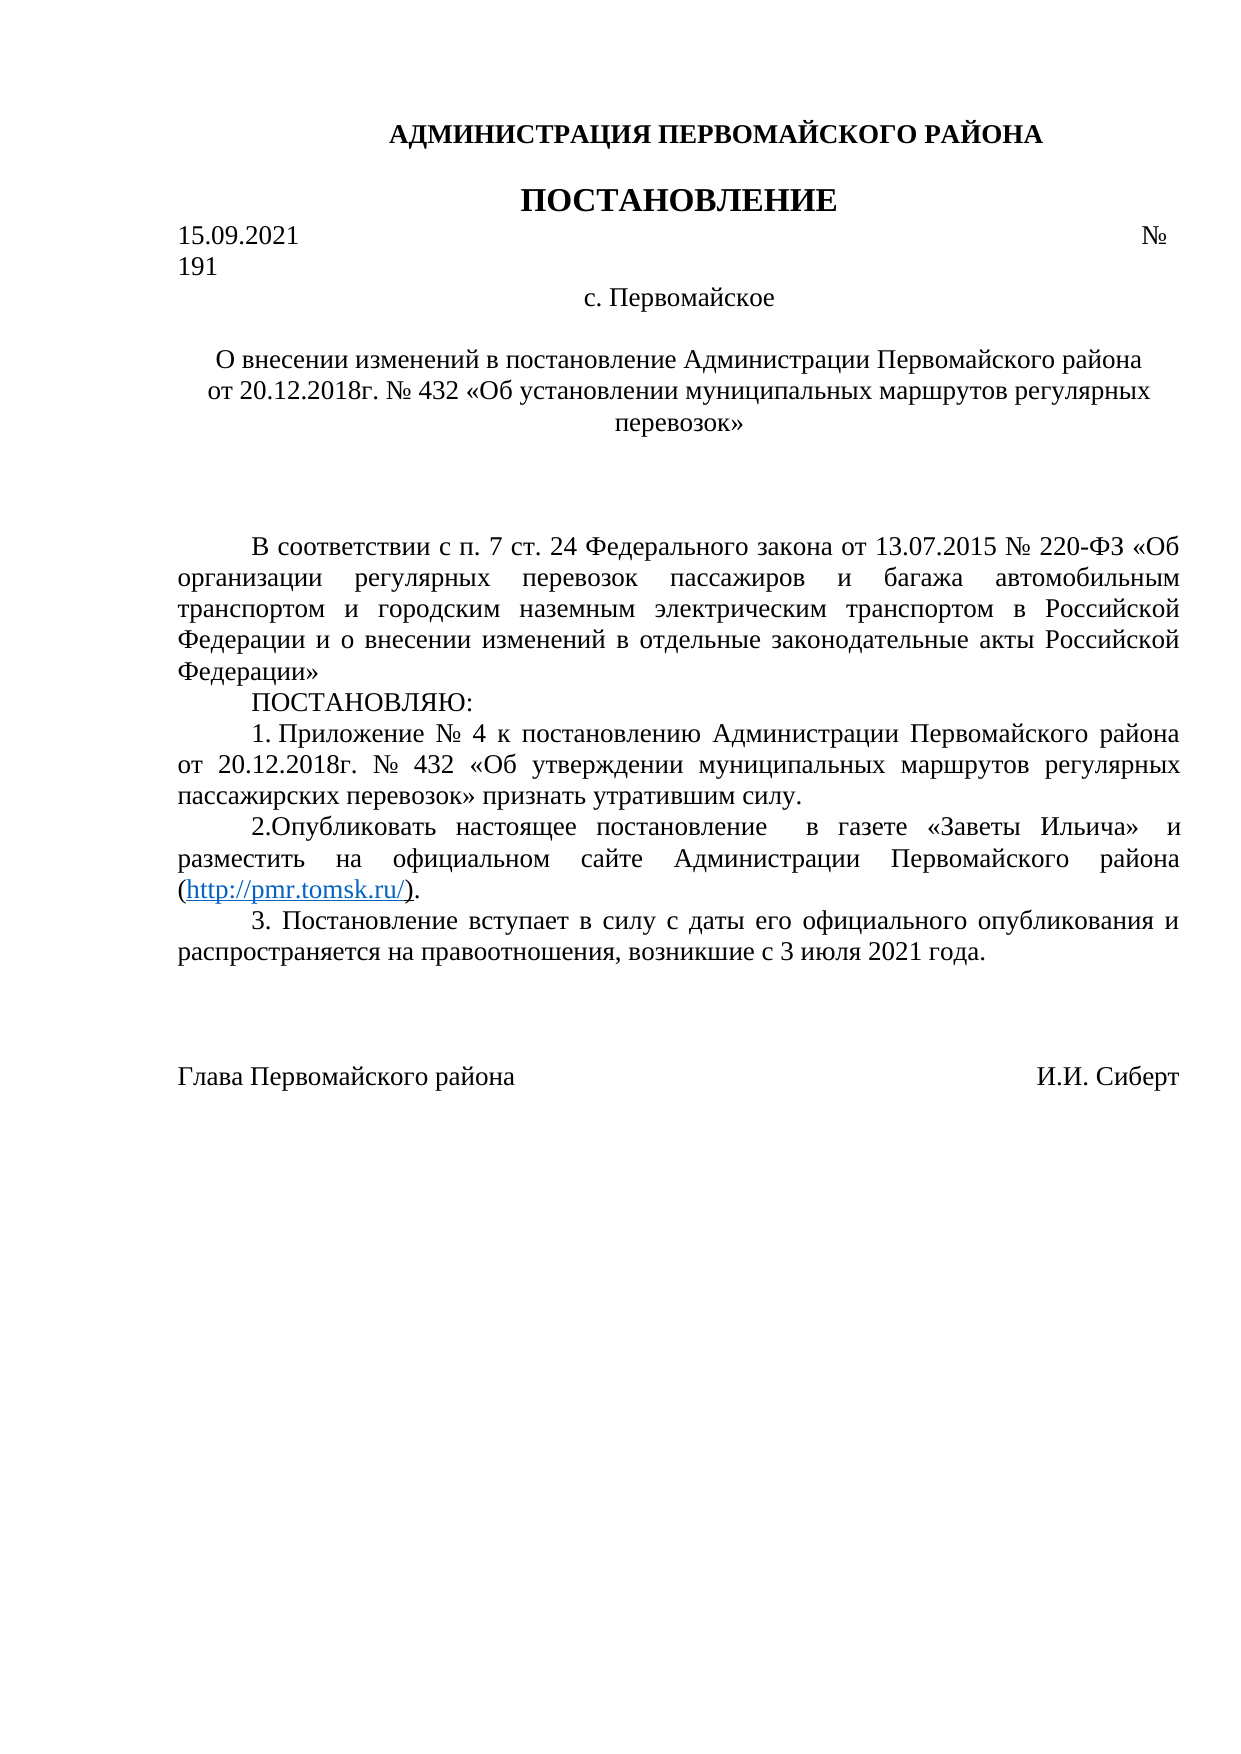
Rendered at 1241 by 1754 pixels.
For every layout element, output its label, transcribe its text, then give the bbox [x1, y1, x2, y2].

subtitle с. Первомайское [177, 281, 1181, 312]
text В соответствии с п. 7 ст. 24 Федерального закона от 13.07.2015 № 220-ФЗ «Об организации регулярных перевозок пассажиров и багажа автомобильным транспортом и городским наземным электрическим транспортом в Российской Федерации и о внесении изменений в отдельные законодательные акты Российской Федерации» [177, 530, 1181, 686]
text ПОСТАНОВЛЯЮ: [177, 686, 1181, 717]
text Глава Первомайского района И.И. Сиберт [177, 1060, 1181, 1091]
text 1. Приложение № 4 к постановлению Администрации Первомайского района от 20.12.2018г. № 432 «Об утверждении муниципальных маршрутов регулярных пассажирских перевозок» признать утратившим силу. [177, 717, 1181, 811]
text АДМИНИСТРАЦИЯ ПЕРВОМАЙСКОГО РАЙОНА [177, 118, 1181, 149]
text 2.Опубликовать настоящее постановление в газете «Заветы Ильича» и разместить на официальном сайте Администрации Первомайского района (http://pmr.tomsk.ru/). [177, 811, 1181, 904]
text от 20.12.2018г. № 432 «Об установлении муниципальных маршрутов регулярных перевозок» [177, 374, 1181, 437]
text О внесении изменений в постановление Администрации Первомайского района [177, 343, 1181, 374]
text 3. Постановление вступает в силу с даты его официального опубликования и распространяется на правоотношения, возникшие с 3 июля 2021 года. [177, 904, 1181, 966]
subtitle 15.09.2021 № 191 [177, 219, 1181, 281]
subtitle ПОСТАНОВЛЕНИЕ [177, 180, 1181, 219]
